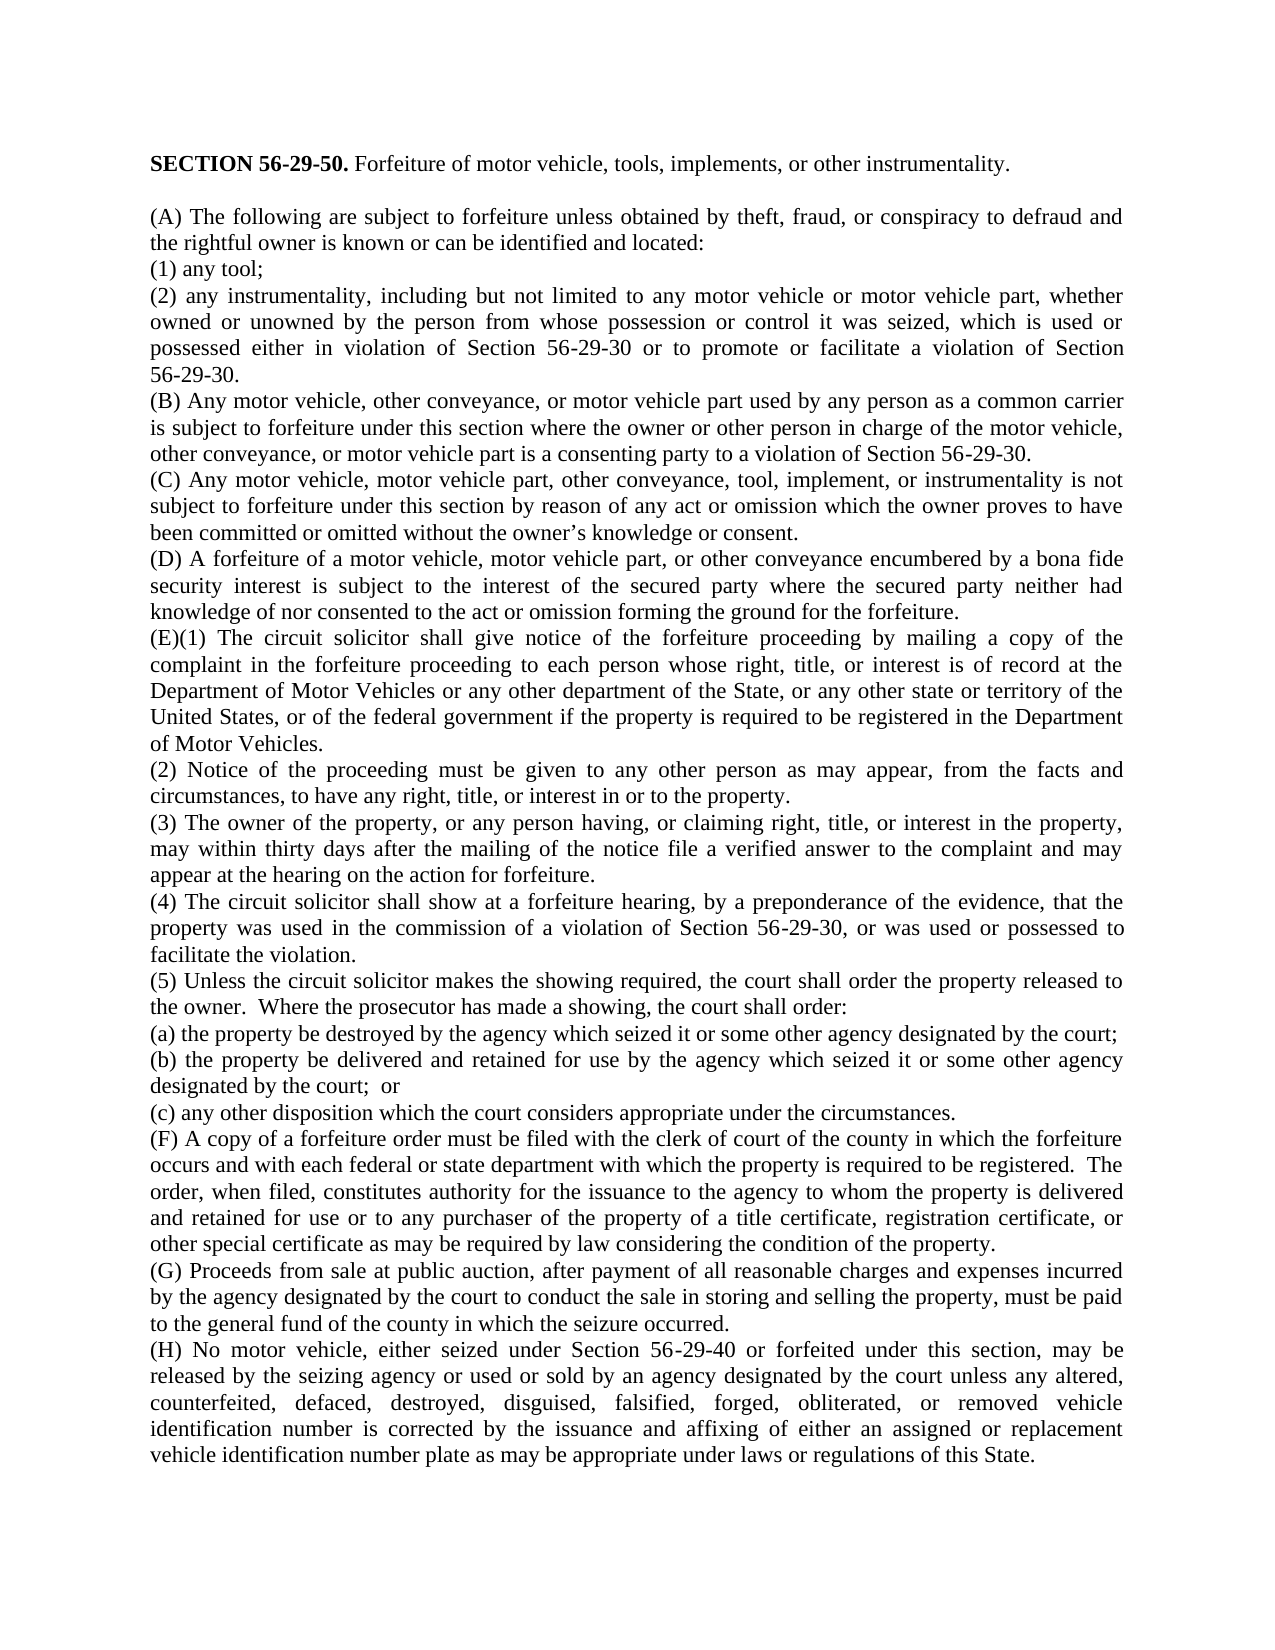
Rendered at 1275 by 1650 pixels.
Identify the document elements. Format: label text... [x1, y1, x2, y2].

text (b) the property be delivered and retained for use by the agency which seized it or some other agency designated by the court; or [150, 1046, 1125, 1099]
text (2) any instrumentality, including but not limited to any motor vehicle or motor vehicle part, whether owned or unowned by the person from whose possession or control it was seized, which is used or possessed either in violation of Section 56-29-30 or to promote or facilitate a violation of Section 56-29-30. [150, 282, 1125, 387]
text (3) The owner of the property, or any person having, or claiming right, title, or interest in the property, may within thirty days after the mailing of the notice file a verified answer to the complaint and may appear at the hearing on the action for forfeiture. [150, 809, 1125, 888]
text (D) A forfeiture of a motor vehicle, motor vehicle part, or other conveyance encumbered by a bona fide security interest is subject to the interest of the secured party where the secured party neither had knowledge of nor consented to the act or omission forming the ground for the forfeiture. [150, 545, 1125, 624]
text (C) Any motor vehicle, motor vehicle part, other conveyance, tool, implement, or instrumentality is not subject to forfeiture under this section by reason of any act or omission which the owner proves to have been committed or omitted without the owner’s knowledge or consent. [150, 466, 1125, 545]
text (G) Proceeds from sale at public auction, after payment of all reasonable charges and expenses incurred by the agency designated by the court to conduct the sale in storing and selling the property, must be paid to the general fund of the county in which the seizure occurred. [150, 1257, 1125, 1336]
text (1) any tool; [150, 255, 1125, 282]
text (A) The following are subject to forfeiture unless obtained by theft, fraud, or conspiracy to defraud and the rightful owner is known or can be identified and located: [150, 203, 1125, 255]
text (F) A copy of a forfeiture order must be filed with the clerk of court of the county in which the forfeiture occurs and with each federal or state department with which the property is required to be registered. The order, when filed, constitutes authority for the issuance to the agency to whom the property is delivered and retained for use or to any purchaser of the property of a title certificate, registration certificate, or other special certificate as may be required by law considering the condition of the property. [150, 1125, 1125, 1257]
text (5) Unless the circuit solicitor makes the showing required, the court shall order the property released to the owner. Where the prosecutor has made a showing, the court shall order: [150, 967, 1125, 1020]
text (a) the property be destroyed by the agency which seized it or some other agency designated by the court; [150, 1020, 1125, 1046]
text (E)(1) The circuit solicitor shall give notice of the forfeiture proceeding by mailing a copy of the complaint in the forfeiture proceeding to each person whose right, title, or interest is of record at the Department of Motor Vehicles or any other department of the State, or any other state or territory of the United States, or of the federal government if the property is required to be registered in the Department of Motor Vehicles. [150, 624, 1125, 756]
text (H) No motor vehicle, either seized under Section 56-29-40 or forfeited under this section, may be released by the seizing agency or used or sold by an agency designated by the court unless any altered, counterfeited, defaced, destroyed, disguised, falsified, forged, obliterated, or removed vehicle identification number is corrected by the issuance and affixing of either an assigned or replacement vehicle identification number plate as may be appropriate under laws or regulations of this State. [150, 1336, 1125, 1468]
text (B) Any motor vehicle, other conveyance, or motor vehicle part used by any person as a common carrier is subject to forfeiture under this section where the owner or other person in charge of the motor vehicle, other conveyance, or motor vehicle part is a consenting party to a violation of Section 56-29-30. [150, 387, 1125, 466]
text (c) any other disposition which the court considers appropriate under the circumstances. [150, 1099, 1125, 1125]
text (2) Notice of the proceeding must be given to any other person as may appear, from the facts and circumstances, to have any right, title, or interest in or to the property. [150, 756, 1125, 809]
text SECTION 56-29-50. Forfeiture of motor vehicle, tools, implements, or other instrumentality. [150, 150, 1125, 176]
text (4) The circuit solicitor shall show at a forfeiture hearing, by a preponderance of the evidence, that the property was used in the commission of a violation of Section 56-29-30, or was used or possessed to facilitate the violation. [150, 888, 1125, 967]
